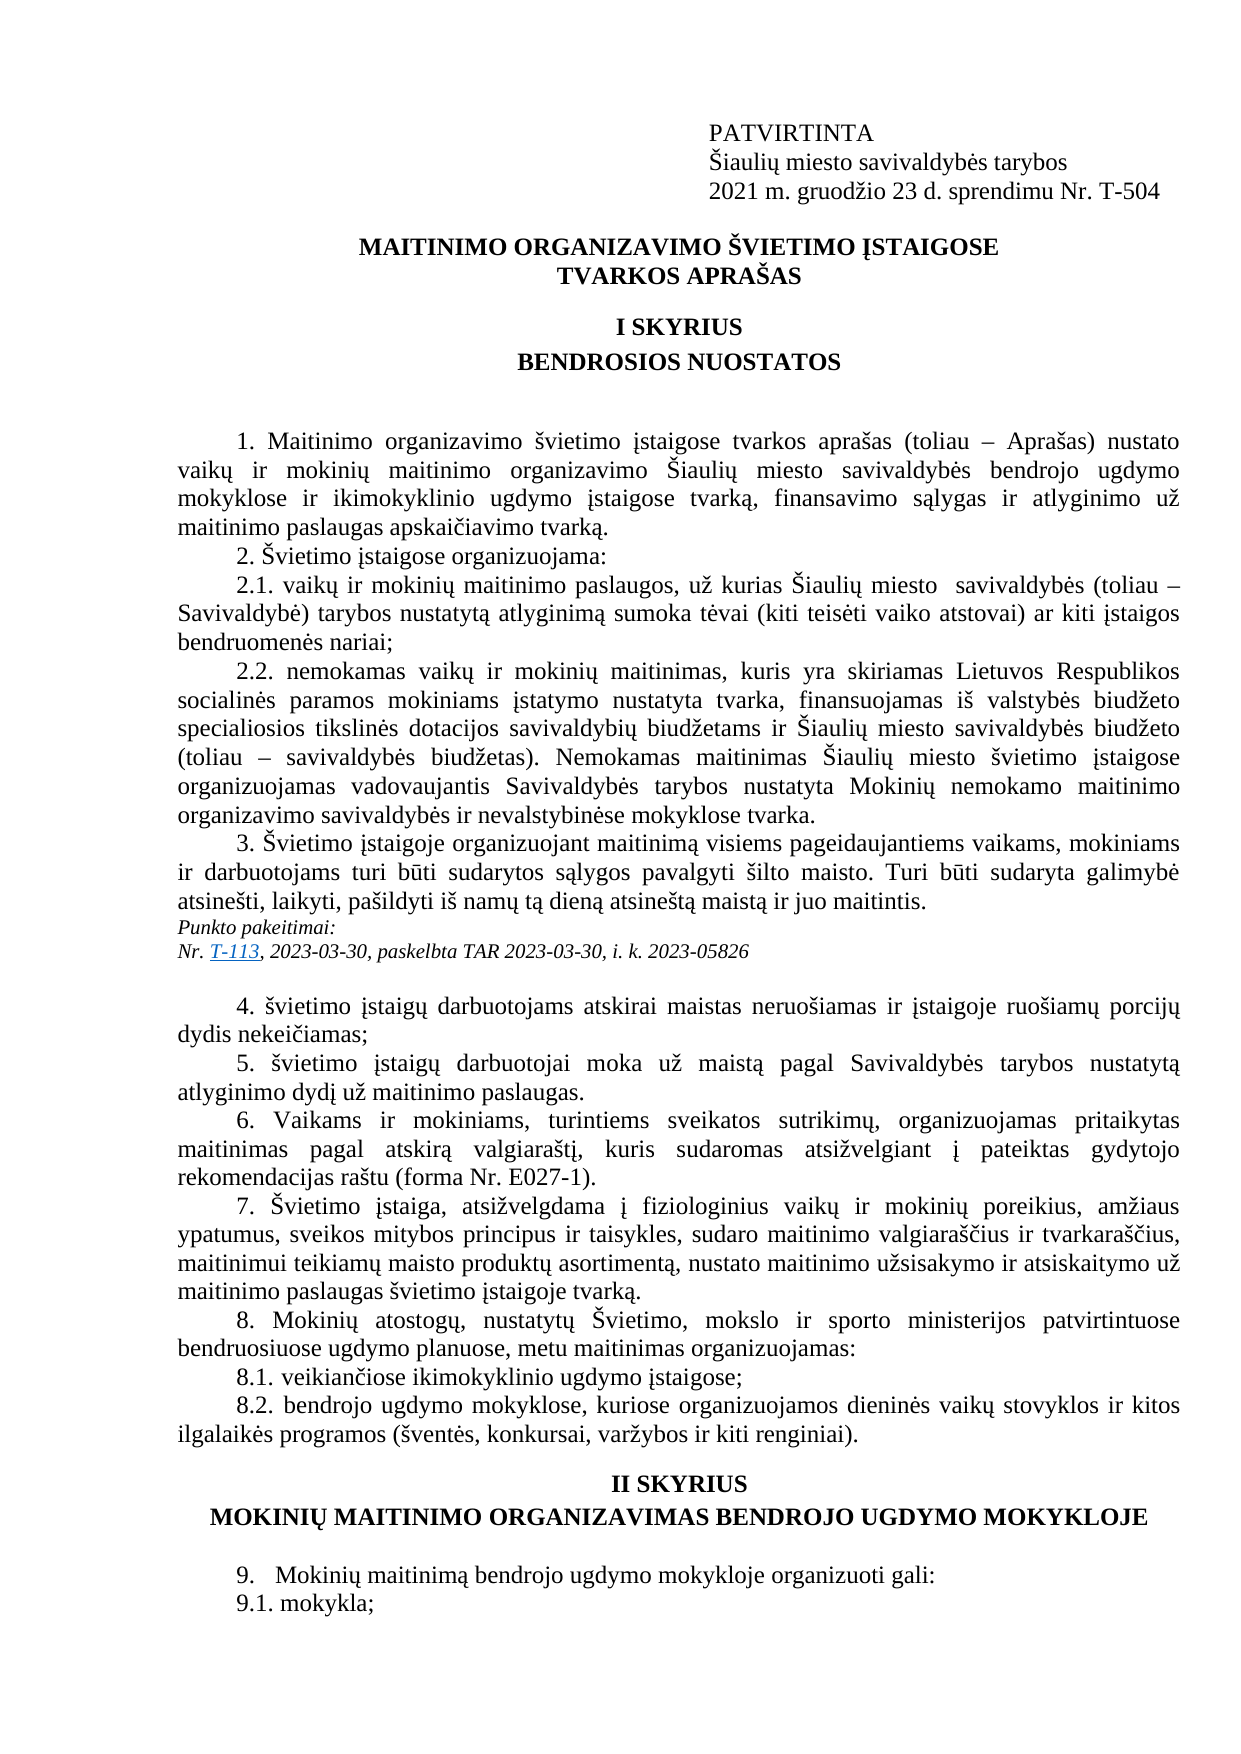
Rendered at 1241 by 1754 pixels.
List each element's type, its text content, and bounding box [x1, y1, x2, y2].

text 2021 m. gruodžio 23 d. sprendimu Nr. T-504 [508, 176, 1181, 205]
text PATVIRTINTA [477, 118, 1181, 147]
text 2. Švietimo įstaigose organizuojama: [177, 541, 1181, 570]
text 4. švietimo įstaigų darbuotojams atskirai maistas neruošiamas ir įstaigoje ruošiamų porcijų dydis nekeičiamas; [177, 992, 1181, 1049]
text 6. Vaikams ir mokiniams, turintiems sveikatos sutrikimų, organizuojamas pritaikytas maitinimas pagal atskirą valgiaraštį, kuris sudaromas atsižvelgiant į pateiktas gydytojo rekomendacijas raštu (forma Nr. E027-1). [177, 1106, 1181, 1191]
text Nr. T-113, 2023-03-30, paskelbta TAR 2023-03-30, i. k. 2023-05826 [177, 939, 1181, 963]
text 2.2. nemokamas vaikų ir mokinių maitinimas, kuris yra skiriamas Lietuvos Respublikos socialinės paramos mokiniams įstatymo nustatyta tvarka, finansuojamas iš valstybės biudžeto specialiosios tikslinės dotacijos savivaldybių biudžetams ir Šiaulių miesto savivaldybės biudžeto (toliau – savivaldybės biudžetas). Nemokamas maitinimas Šiaulių miesto švietimo įstaigose organizuojamas vadovaujantis Savivaldybės tarybos nustatyta Mokinių nemokamo maitinimo organizavimo savivaldybės ir nevalstybinėse mokyklose tvarka. [177, 656, 1181, 828]
text 8.2. bendrojo ugdymo mokyklose, kuriose organizuojamos dieninės vaikų stovyklos ir kitos ilgalaikės programos (šventės, konkursai, varžybos ir kiti renginiai). [177, 1391, 1181, 1448]
text 1. Maitinimo organizavimo švietimo įstaigose tvarkos aprašas (toliau – Aprašas) nustato vaikų ir mokinių maitinimo organizavimo Šiaulių miesto savivaldybės bendrojo ugdymo mokyklose ir ikimokyklinio ugdymo įstaigose tvarką, finansavimo sąlygas ir atlyginimo už maitinimo paslaugas apskaičiavimo tvarką. [177, 426, 1181, 541]
text TVARKOS APRAŠAS [177, 261, 1181, 290]
text MOKINIŲ MAITINIMO ORGANIZAVIMAS BENDROJO UGDYMO MOKYKLOJE [177, 1502, 1181, 1531]
text 7. Švietimo įstaiga, atsižvelgdama į fiziologinius vaikų ir mokinių poreikius, amžiaus ypatumus, sveikos mitybos principus ir taisykles, sudaro maitinimo valgiaraščius ir tvarkaraščius, maitinimui teikiamų maisto produktų asortimentą, nustato maitinimo užsisakymo ir atsiskaitymo už maitinimo paslaugas švietimo įstaigoje tvarką. [177, 1191, 1181, 1306]
text 5. švietimo įstaigų darbuotojai moka už maistą pagal Savivaldybės tarybos nustatytą atlyginimo dydį už maitinimo paslaugas. [177, 1049, 1181, 1106]
text 9. Mokinių maitinimą bendrojo ugdymo mokykloje organizuoti gali: [177, 1561, 1181, 1589]
text II SKYRIUS [177, 1472, 1181, 1497]
text BENDROSIOS NUOSTATOS [177, 347, 1181, 376]
text 2.1. vaikų ir mokinių maitinimo paslaugos, už kurias Šiaulių miesto savivaldybės (toliau – Savivaldybė) tarybos nustatytą atlyginimą sumoka tėvai (kiti teisėti vaiko atstovai) ar kiti įstaigos bendruomenės nariai; [177, 570, 1181, 656]
text Punkto pakeitimai: [177, 915, 1181, 939]
text Šiaulių miesto savivaldybės tarybos [177, 147, 1181, 176]
text 3. Švietimo įstaigoje organizuojant maitinimą visiems pageidaujantiems vaikams, mokiniams ir darbuotojams turi būti sudarytos sąlygos pavalgyti šilto maisto. Turi būti sudaryta galimybė atsinešti, laikyti, pašildyti iš namų tą dieną atsineštą maistą ir juo maitintis. [177, 828, 1181, 915]
text 8. Mokinių atostogų, nustatytų Švietimo, mokslo ir sporto ministerijos patvirtintuose bendruosiuose ugdymo planuose, metu maitinimas organizuojamas: [177, 1306, 1181, 1363]
text I SKYRIUS [177, 315, 1181, 340]
text 8.1. veikiančiose ikimokyklinio ugdymo įstaigose; [177, 1363, 1181, 1391]
text MAITINIMO ORGANIZAVIMO ŠVIETIMO ĮSTAIGOSE [177, 232, 1181, 261]
text 9.1. mokykla; [177, 1589, 1181, 1617]
